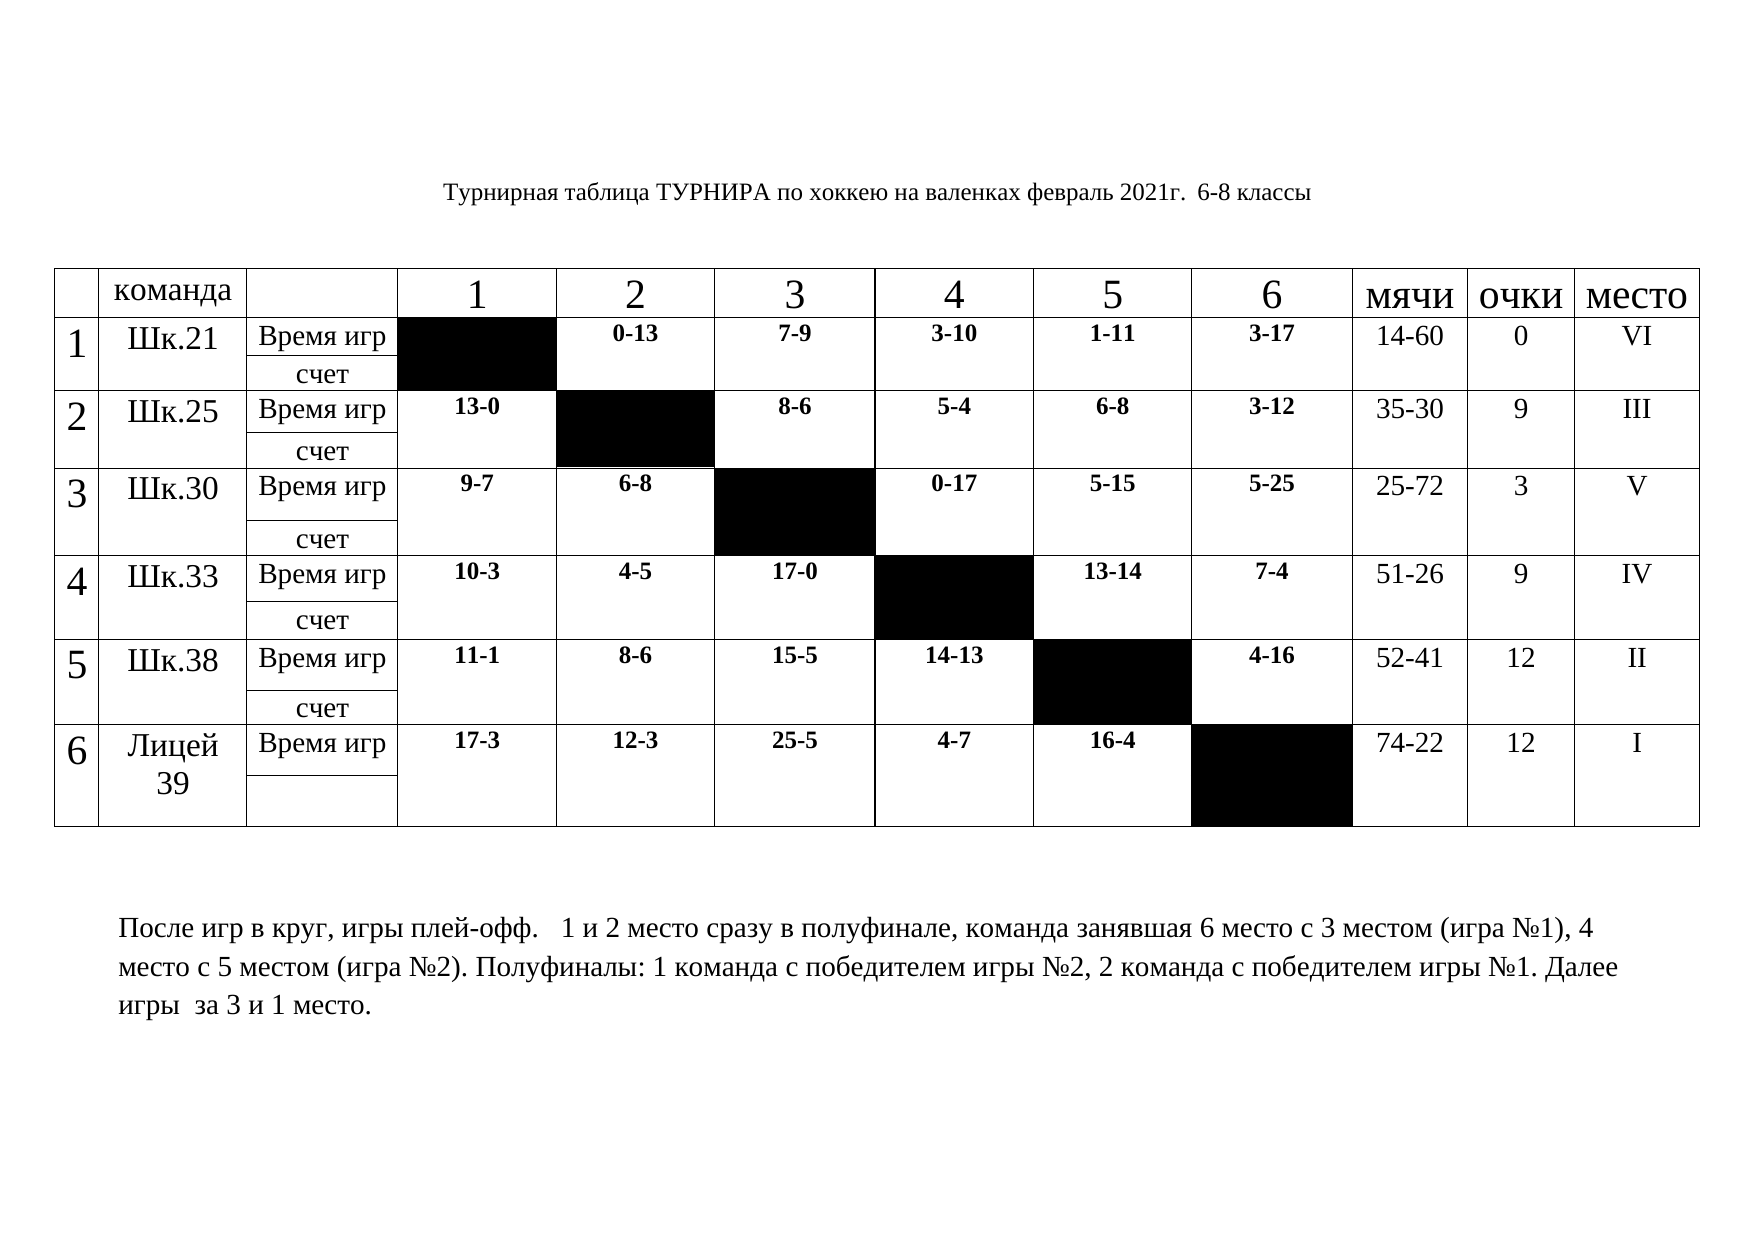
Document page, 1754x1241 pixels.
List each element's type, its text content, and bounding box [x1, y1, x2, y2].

table_header команда [99, 269, 246, 317]
table_header 2 [557, 269, 714, 317]
table_cell Лицей 39 [99, 725, 246, 826]
table_cell 14-60 [1353, 318, 1467, 390]
table_cell 0-17 [876, 469, 1033, 555]
table_cell 9-7 [398, 469, 556, 555]
table_cell 6-8 [557, 469, 714, 555]
table_cell счет [247, 602, 397, 639]
table_cell Время игр [247, 469, 397, 520]
table_cell 52-41 [1353, 640, 1467, 724]
text Турнирная таблица ТУРНИРА по хоккею на валенках февраль 2021г. 6-8 классы [118, 177, 1636, 206]
table_cell V [1575, 469, 1699, 555]
table_cell VI [1575, 318, 1699, 390]
table_cell 9 [1468, 556, 1574, 639]
table_cell [876, 556, 1033, 639]
text После игр в круг, игры плей-офф. 1 и 2 место сразу в полуфинале, команда занявшая 6 место с 3 местом (игра №1), 4 место с 5 местом (игра №2). Полуфиналы: 1 команда с победителем игры №2, 2 команда с победителем игры №1. Далее игры за 3 и 1 место. [118, 910, 1636, 1021]
table_cell I [1575, 725, 1699, 826]
table_cell Время игр [247, 391, 397, 432]
table_cell 4 [55, 556, 98, 639]
table_cell Шк.33 [99, 556, 246, 639]
table_cell 8-6 [715, 391, 874, 467]
table_cell 4-16 [1192, 640, 1352, 724]
table_header [247, 269, 397, 317]
table_header очки [1468, 269, 1574, 317]
table_header место [1575, 269, 1699, 317]
table_cell 6 [55, 725, 98, 826]
table_cell Время игр [247, 725, 397, 775]
table_cell 6-8 [1034, 391, 1191, 467]
table_cell II [1575, 640, 1699, 724]
table_cell [715, 469, 874, 555]
table_cell 5 [55, 640, 98, 724]
table_cell 3 [1468, 469, 1574, 555]
table_cell 12-3 [557, 725, 714, 826]
table_cell 13-14 [1034, 556, 1191, 639]
table_cell 15-5 [715, 640, 874, 724]
table_cell 3 [55, 469, 98, 555]
table_cell Время игр [247, 318, 397, 355]
table_header [55, 269, 98, 317]
table_header 6 [1192, 269, 1352, 317]
table_cell счет [247, 691, 397, 724]
table_cell [1192, 776, 1352, 826]
table_cell 4-7 [876, 725, 1033, 826]
table_cell 1-11 [1034, 318, 1191, 390]
table_header 1 [398, 269, 556, 317]
table_cell 5-25 [1192, 469, 1352, 555]
table_cell 74-22 [1353, 725, 1467, 826]
table_cell 13-0 [398, 391, 556, 467]
table_cell [398, 318, 556, 390]
table_cell 8-6 [557, 640, 714, 724]
table_cell Шк.21 [99, 318, 246, 390]
table_header 4 [876, 269, 1033, 317]
table_cell 17-3 [398, 725, 556, 826]
table_cell Время игр [247, 640, 397, 689]
table_cell 25-5 [715, 725, 874, 826]
table_cell [247, 776, 397, 826]
table_cell Шк.30 [99, 469, 246, 555]
table_cell 11-1 [398, 640, 556, 724]
table_cell 10-3 [398, 556, 556, 639]
table_cell 12 [1468, 640, 1574, 724]
table_cell 51-26 [1353, 556, 1467, 639]
table_cell 5-4 [876, 391, 1033, 467]
table_cell 35-30 [1353, 391, 1467, 467]
table_cell 0 [1468, 318, 1574, 390]
table_cell 3-12 [1192, 391, 1352, 467]
table_cell 5-15 [1034, 469, 1191, 555]
table_cell 16-4 [1034, 725, 1191, 826]
table_cell [1192, 725, 1352, 775]
table_header 3 [715, 269, 874, 317]
table_cell 3-10 [876, 318, 1033, 390]
table_cell 1 [55, 318, 98, 390]
table_cell IV [1575, 556, 1699, 639]
table_cell 7-9 [715, 318, 874, 390]
table_cell 2 [55, 391, 98, 467]
table_cell III [1575, 391, 1699, 467]
table_header мячи [1353, 269, 1467, 317]
table_cell 7-4 [1192, 556, 1352, 639]
table_cell счет [247, 356, 397, 390]
table_cell счет [247, 521, 397, 555]
table_cell 9 [1468, 391, 1574, 467]
table_cell 14-13 [876, 640, 1033, 724]
table_cell счет [247, 433, 397, 467]
table_cell [1034, 640, 1191, 724]
table_cell Шк.38 [99, 640, 246, 724]
table_cell [557, 391, 714, 467]
table_cell 25-72 [1353, 469, 1467, 555]
table_cell 4-5 [557, 556, 714, 639]
table_cell 0-13 [557, 318, 714, 390]
table_header 5 [1034, 269, 1191, 317]
table_cell 3-17 [1192, 318, 1352, 390]
table_cell 17-0 [715, 556, 874, 639]
table_cell Время игр [247, 556, 397, 601]
table_cell Шк.25 [99, 391, 246, 467]
table_cell 12 [1468, 725, 1574, 826]
